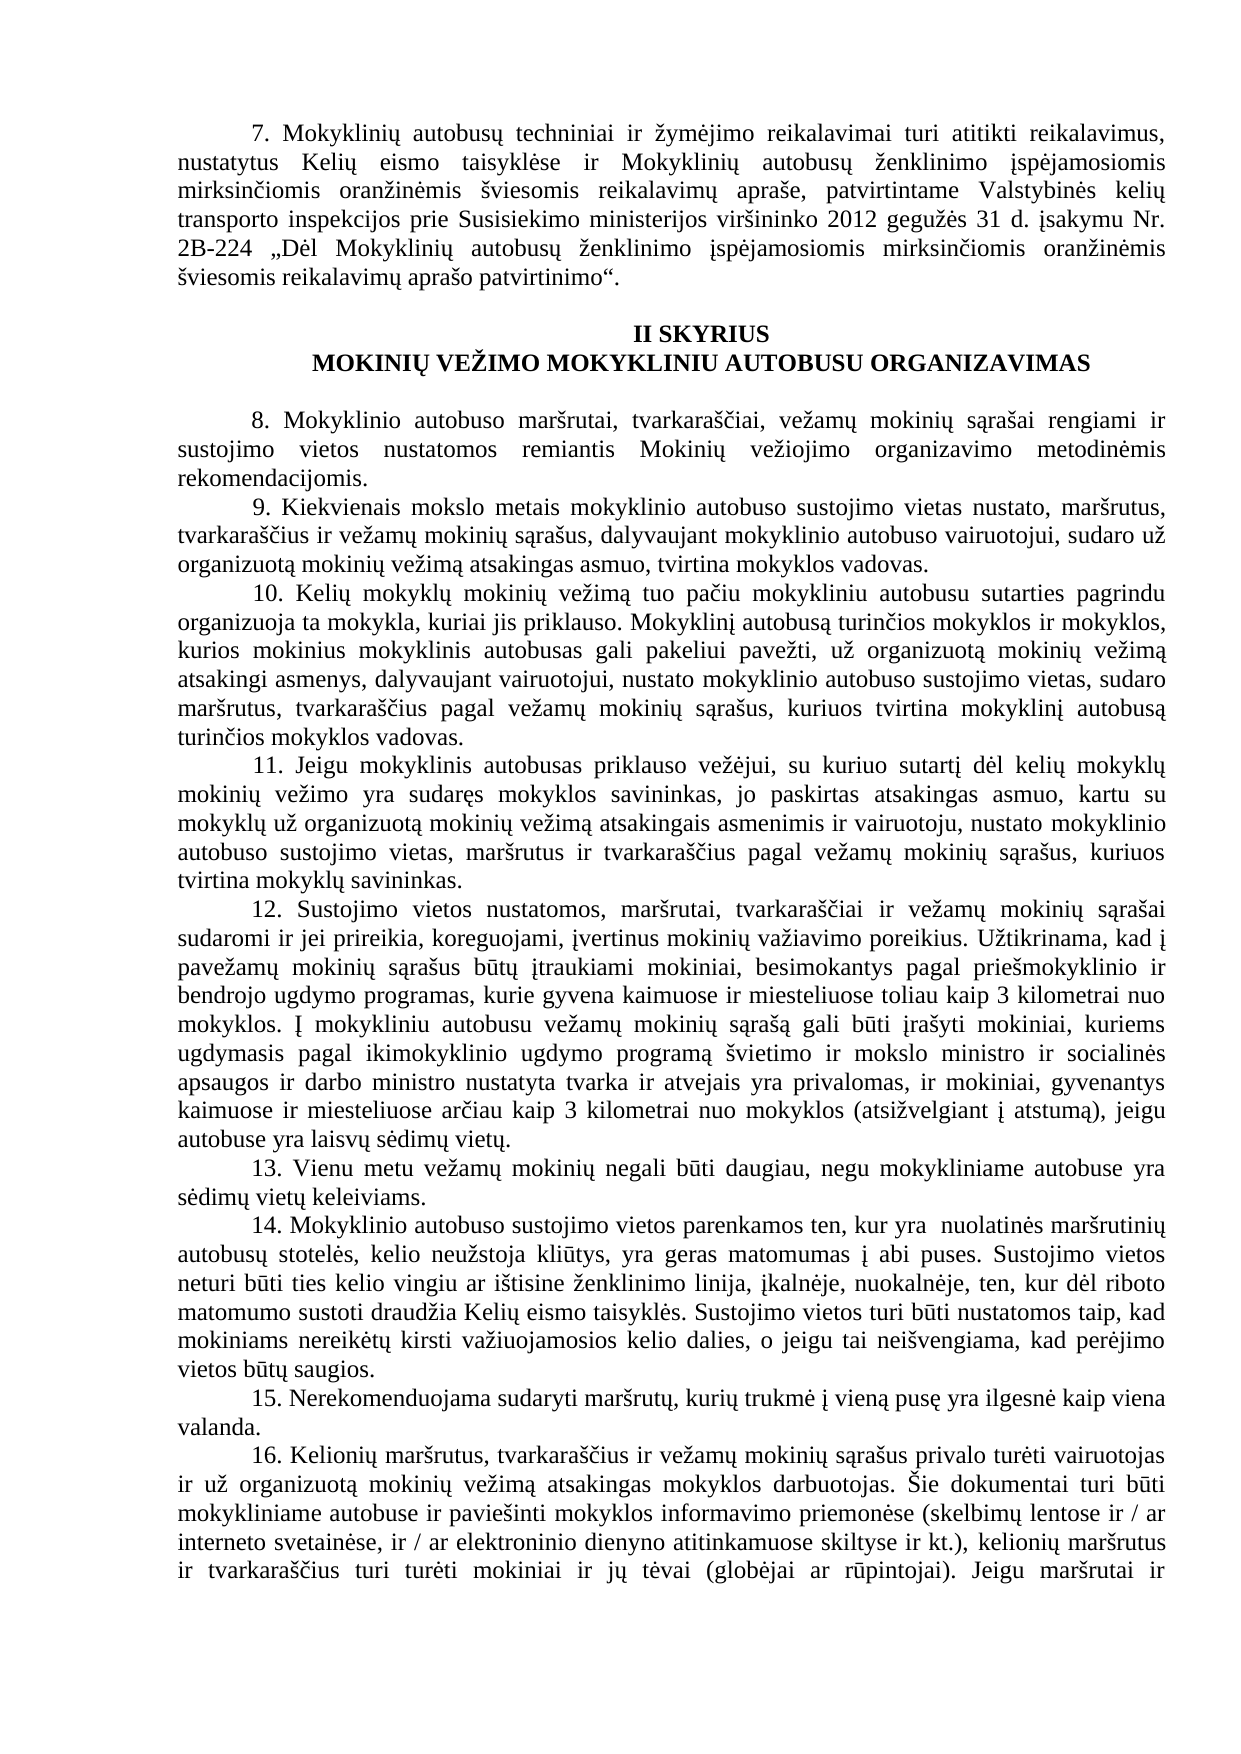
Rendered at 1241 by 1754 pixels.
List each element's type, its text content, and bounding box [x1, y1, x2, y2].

text 13. Vienu metu vežamų mokinių negali būti daugiau, negu mokykliniame autobuse yra sėdimų vietų keleiviams. [177, 1153, 1166, 1211]
text 14. Mokyklinio autobuso sustojimo vietos parenkamos ten, kur yra nuolatinės maršrutinių autobusų stotelės, kelio neužstoja kliūtys, yra geras matomumas į abi puses. Sustojimo vietos neturi būti ties kelio vingiu ar ištisine ženklinimo linija, įkalnėje, nuokalnėje, ten, kur dėl riboto matomumo sustoti draudžia Kelių eismo taisyklės. Sustojimo vietos turi būti nustatomos taip, kad mokiniams nereikėtų kirsti važiuojamosios kelio dalies, o jeigu tai neišvengiama, kad perėjimo vietos būtų saugios. [177, 1211, 1166, 1383]
text 11. Jeigu mokyklinis autobusas priklauso vežėjui, su kuriuo sutartį dėl kelių mokyklų mokinių vežimo yra sudaręs mokyklos savininkas, jo paskirtas atsakingas asmuo, kartu su mokyklų už organizuotą mokinių vežimą atsakingais asmenimis ir vairuotoju, nustato mokyklinio autobuso sustojimo vietas, maršrutus ir tvarkaraščius pagal vežamų mokinių sąrašus, kuriuos tvirtina mokyklų savininkas. [177, 751, 1166, 894]
text II SKYRIUS [177, 319, 1166, 348]
text 12. Sustojimo vietos nustatomos, maršrutai, tvarkaraščiai ir vežamų mokinių sąrašai sudaromi ir jei prireikia, koreguojami, įvertinus mokinių važiavimo poreikius. Užtikrinama, kad į pavežamų mokinių sąrašus būtų įtraukiami mokiniai, besimokantys pagal priešmokyklinio ir bendrojo ugdymo programas, kurie gyvena kaimuose ir miesteliuose toliau kaip 3 kilometrai nuo mokyklos. Į mokykliniu autobusu vežamų mokinių sąrašą gali būti įrašyti mokiniai, kuriems ugdymasis pagal ikimokyklinio ugdymo programą švietimo ir mokslo ministro ir socialinės apsaugos ir darbo ministro nustatyta tvarka ir atvejais yra privalomas, ir mokiniai, gyvenantys kaimuose ir miesteliuose arčiau kaip 3 kilometrai nuo mokyklos (atsižvelgiant į atstumą), jeigu autobuse yra laisvų sėdimų vietų. [177, 894, 1166, 1153]
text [177, 1441, 1166, 1584]
text 15. Nerekomenduojama sudaryti maršrutų, kurių trukmė į vieną pusę yra ilgesnė kaip viena valanda. [177, 1383, 1166, 1441]
text 8. Mokyklinio autobuso maršrutai, tvarkaraščiai, vežamų mokinių sąrašai rengiami ir sustojimo vietos nustatomos remiantis Mokinių vežiojimo organizavimo metodinėmis rekomendacijomis. [177, 406, 1166, 492]
text 9. Kiekvienais mokslo metais mokyklinio autobuso sustojimo vietas nustato, maršrutus, tvarkaraščius ir vežamų mokinių sąrašus, dalyvaujant mokyklinio autobuso vairuotojui, sudaro už organizuotą mokinių vežimą atsakingas asmuo, tvirtina mokyklos vadovas. [177, 492, 1166, 578]
text 7. Mokyklinių autobusų techniniai ir žymėjimo reikalavimai turi atitikti reikalavimus, nustatytus Kelių eismo taisyklėse ir Mokyklinių autobusų ženklinimo įspėjamosiomis mirksinčiomis oranžinėmis šviesomis reikalavimų apraše, patvirtintame Valstybinės kelių transporto inspekcijos prie Susisiekimo ministerijos viršininko 2012 gegužės 31 d. įsakymu Nr. 2B-224 „Dėl Mokyklinių autobusų ženklinimo įspėjamosiomis mirksinčiomis oranžinėmis šviesomis reikalavimų aprašo patvirtinimo“. [177, 118, 1166, 291]
text MOKINIŲ VEŽIMO MOKYKLINIU AUTOBUSU ORGANIZAVIMAS [177, 348, 1166, 377]
text 10. Kelių mokyklų mokinių vežimą tuo pačiu mokykliniu autobusu sutarties pagrindu organizuoja ta mokykla, kuriai jis priklauso. Mokyklinį autobusą turinčios mokyklos ir mokyklos, kurios mokinius mokyklinis autobusas gali pakeliui pavežti, už organizuotą mokinių vežimą atsakingi asmenys, dalyvaujant vairuotojui, nustato mokyklinio autobuso sustojimo vietas, sudaro maršrutus, tvarkaraščius pagal vežamų mokinių sąrašus, kuriuos tvirtina mokyklinį autobusą turinčios mokyklos vadovas. [177, 578, 1166, 751]
